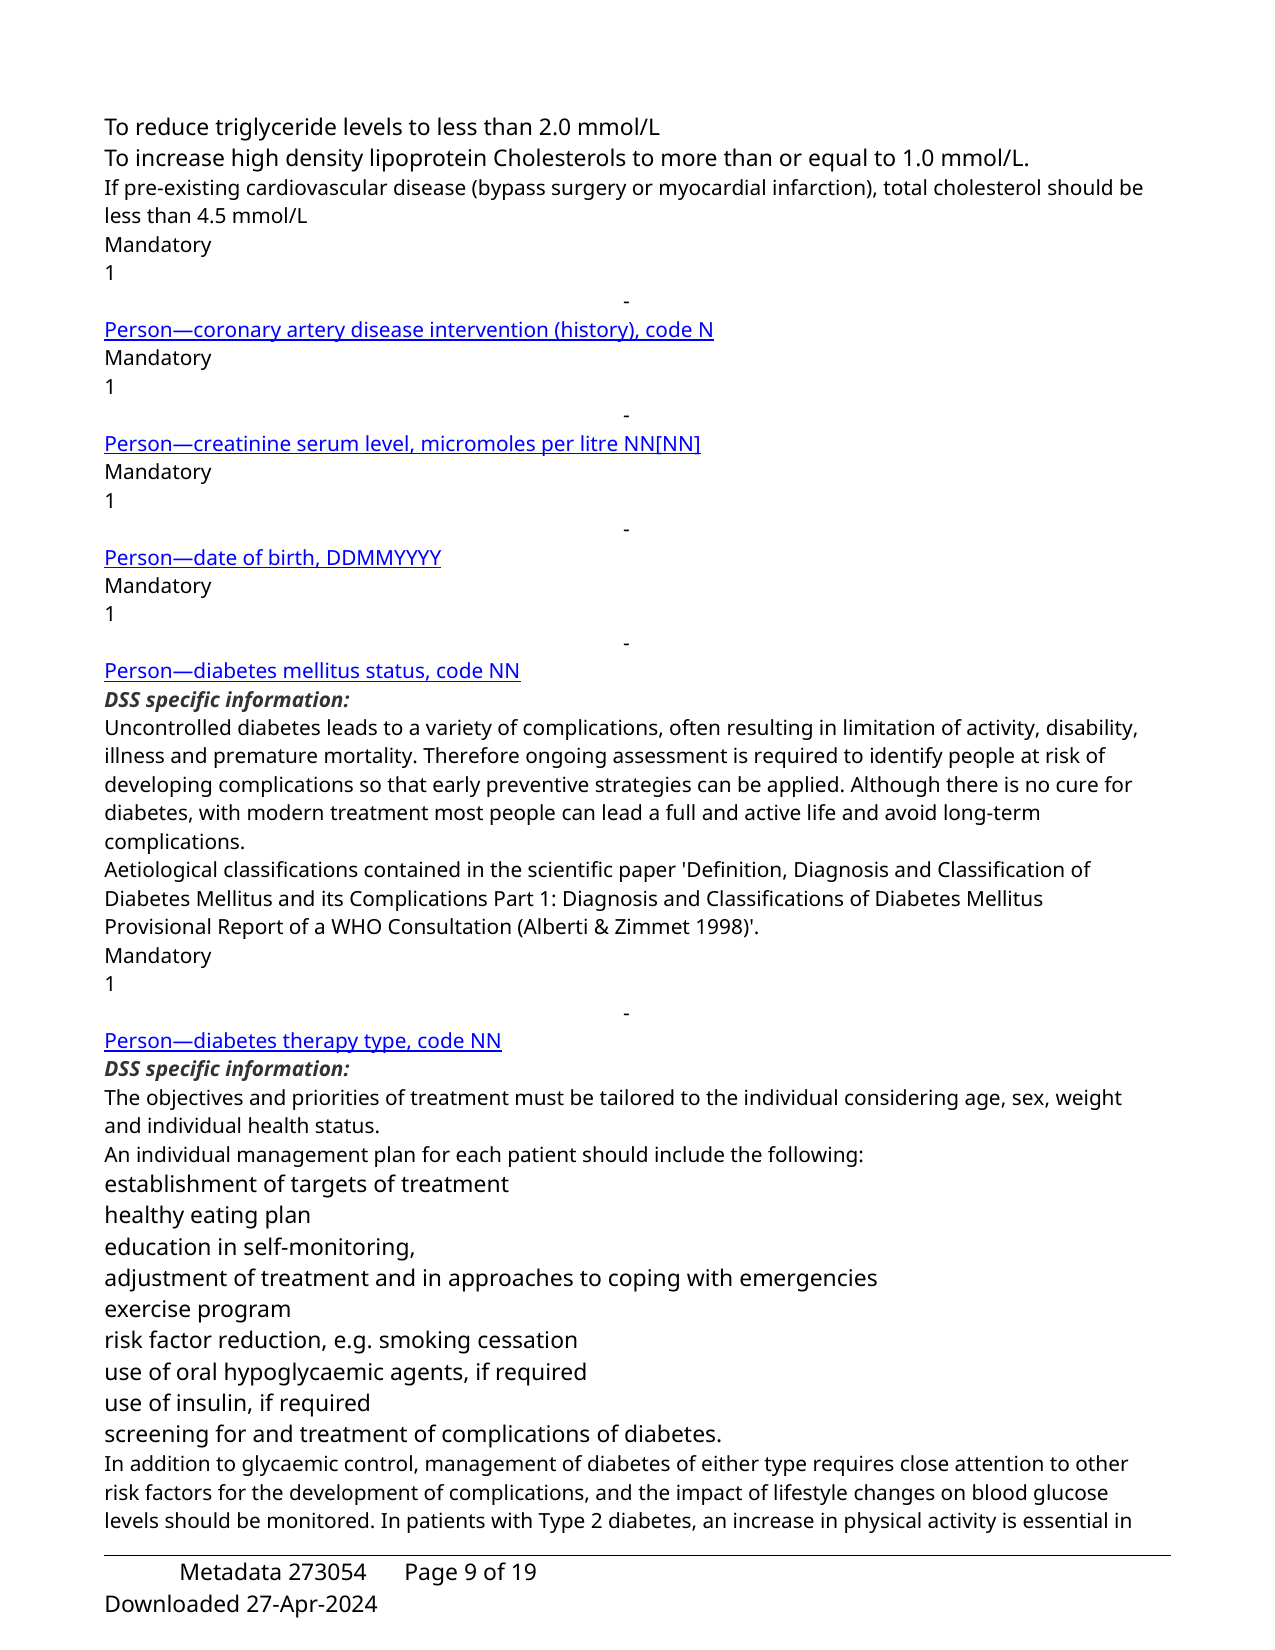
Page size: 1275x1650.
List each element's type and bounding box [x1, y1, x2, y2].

table_cell [93, 110, 1159, 1535]
